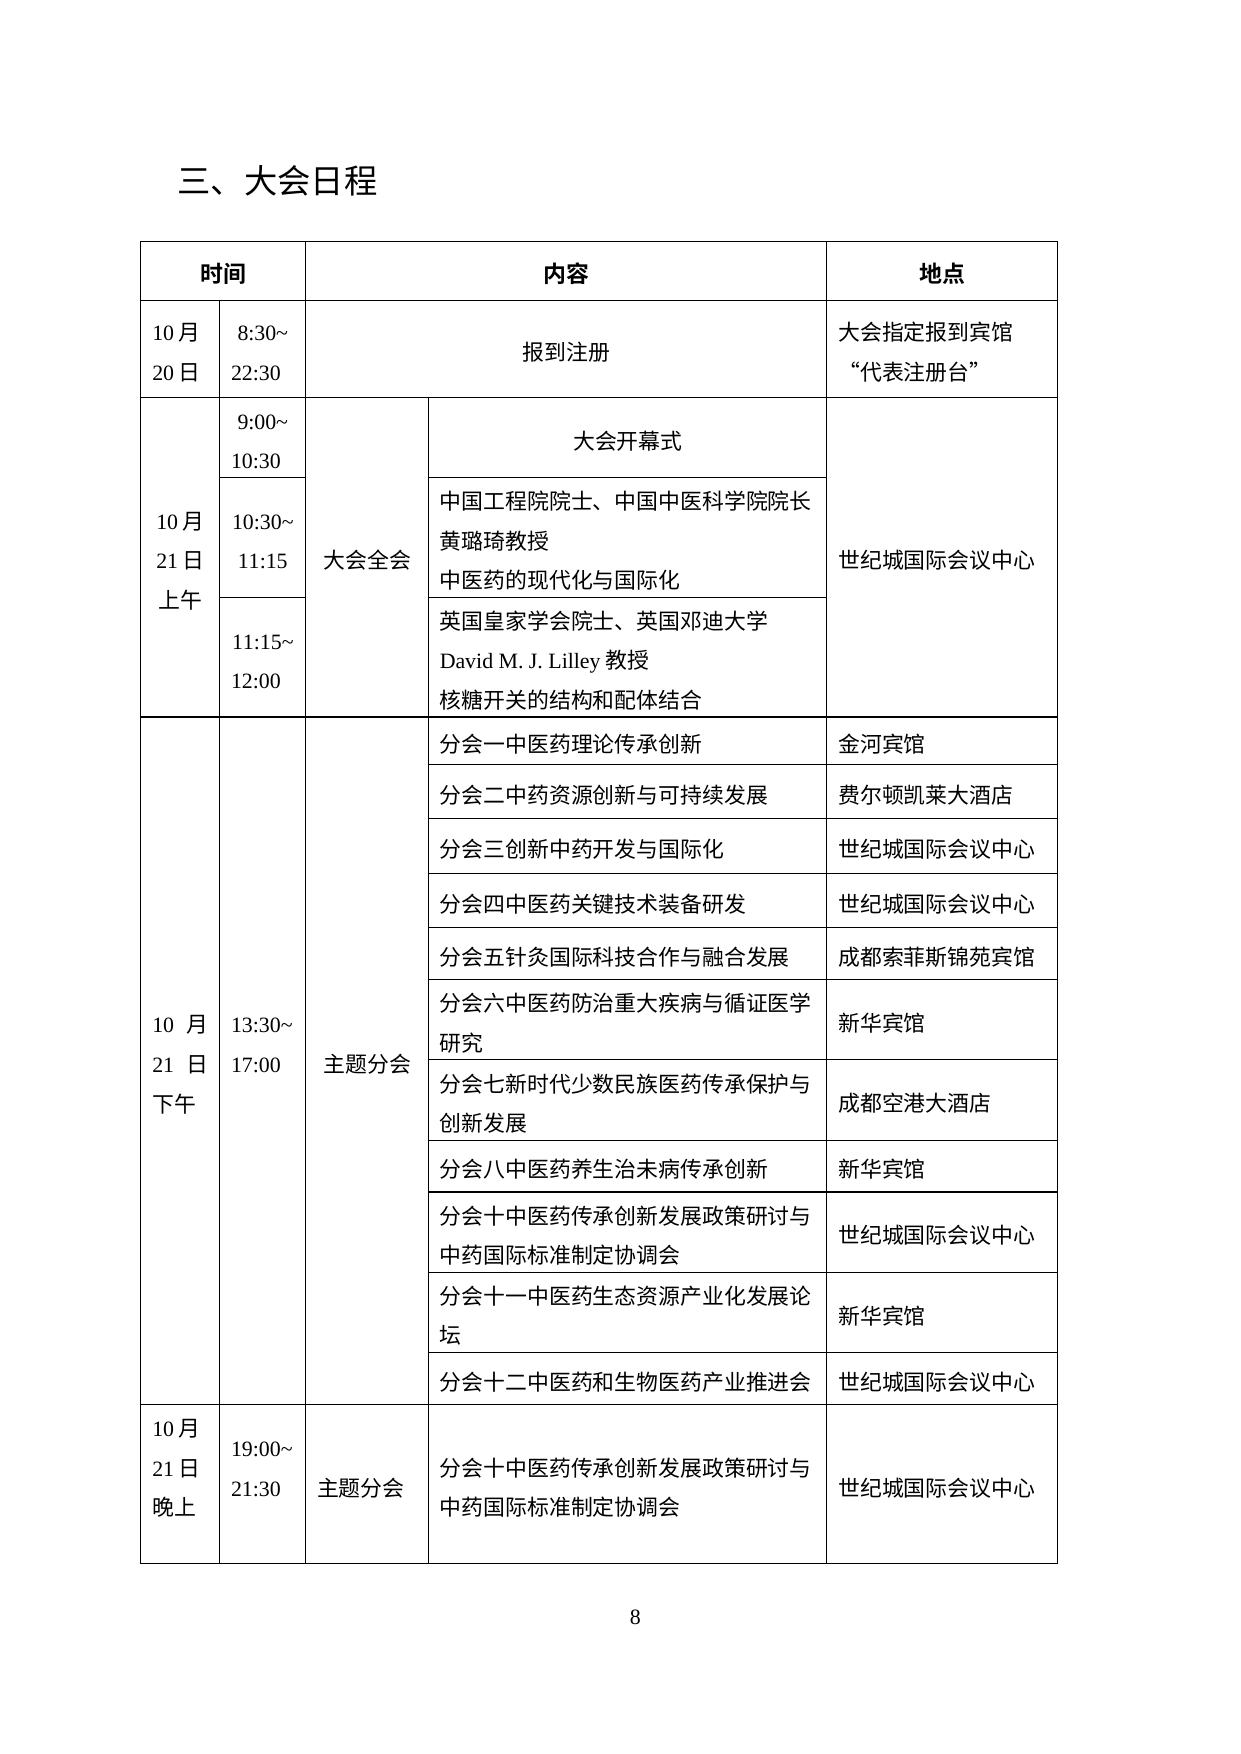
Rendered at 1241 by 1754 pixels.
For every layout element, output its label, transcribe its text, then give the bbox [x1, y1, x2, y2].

table_cell 10月21日下午 [141, 718, 219, 1404]
table_cell 分会四中医药关键技术装备研发 [429, 874, 826, 927]
table_cell 分会三创新中药开发与国际化 [429, 819, 826, 873]
table_cell 主题分会 [306, 1405, 428, 1563]
table_header 时间 [141, 242, 305, 300]
table_cell 大会开幕式 [429, 398, 826, 477]
table_cell 中国工程院院士、中国中医科学院院长黄璐琦教授 中医药的现代化与国际化 [429, 478, 826, 597]
table_cell 大会全会 [306, 398, 428, 716]
table_cell 8:30~ 22:30 [220, 301, 305, 397]
table_cell 10月21日上午 [141, 398, 219, 716]
table_cell 世纪城国际会议中心 [827, 1193, 1057, 1272]
table_cell 新华宾馆 [827, 980, 1057, 1059]
table_cell 主题分会 [306, 718, 428, 1404]
table_cell 金河宾馆 [827, 718, 1057, 764]
table_header 地点 [827, 242, 1057, 300]
table_cell 报到注册 [306, 301, 826, 397]
table_cell 10:30~ 11:15 [220, 478, 305, 597]
table_cell 分会十二中医药和生物医药产业推进会 [429, 1353, 826, 1404]
table_cell 世纪城国际会议中心 [827, 819, 1057, 873]
table_cell 新华宾馆 [827, 1273, 1057, 1352]
table_cell 分会二中药资源创新与可持续发展 [429, 765, 826, 818]
table_header 内容 [306, 242, 826, 300]
table_cell 大会指定报到宾馆“代表注册台” [827, 301, 1057, 397]
table_cell 10月20日 [141, 301, 219, 397]
table_cell 成都空港大酒店 [827, 1060, 1057, 1139]
table_cell 世纪城国际会议中心 [827, 1405, 1057, 1563]
table_cell 英国皇家学会院士、英国邓迪大学 David M. J. Lilley教授 核糖开关的结构和配体结合 [429, 598, 826, 716]
table_cell 分会一中医药理论传承创新 [429, 718, 826, 764]
text 三、大会日程 [177, 162, 1093, 201]
table_cell 世纪城国际会议中心 [827, 1353, 1057, 1404]
table_cell 世纪城国际会议中心 [827, 398, 1057, 716]
table_cell 分会五针灸国际科技合作与融合发展 [429, 928, 826, 979]
table_cell 10月21日晚上 [141, 1405, 219, 1563]
table_cell 13:30~ 17:00 [220, 718, 305, 1404]
table_cell 9:00~ 10:30 [220, 398, 305, 477]
table_cell 新华宾馆 [827, 1141, 1057, 1191]
table_cell 19:00~ 21:30 [220, 1405, 305, 1563]
table_cell 分会十一中医药生态资源产业化发展论坛 [429, 1273, 826, 1352]
table_cell 分会十中医药传承创新发展政策研讨与中药国际标准制定协调会 [429, 1193, 826, 1272]
table_cell 分会八中医药养生治未病传承创新 [429, 1141, 826, 1191]
table_cell 分会七新时代少数民族医药传承保护与创新发展 [429, 1060, 826, 1139]
table_cell 成都索菲斯锦苑宾馆 [827, 928, 1057, 979]
table_cell 世纪城国际会议中心 [827, 874, 1057, 927]
table_cell 费尔顿凯莱大酒店 [827, 765, 1057, 818]
table_cell 分会十中医药传承创新发展政策研讨与中药国际标准制定协调会 [429, 1405, 826, 1563]
table_cell 分会六中医药防治重大疾病与循证医学研究 [429, 980, 826, 1059]
table_cell 11:15~ 12:00 [220, 598, 305, 716]
